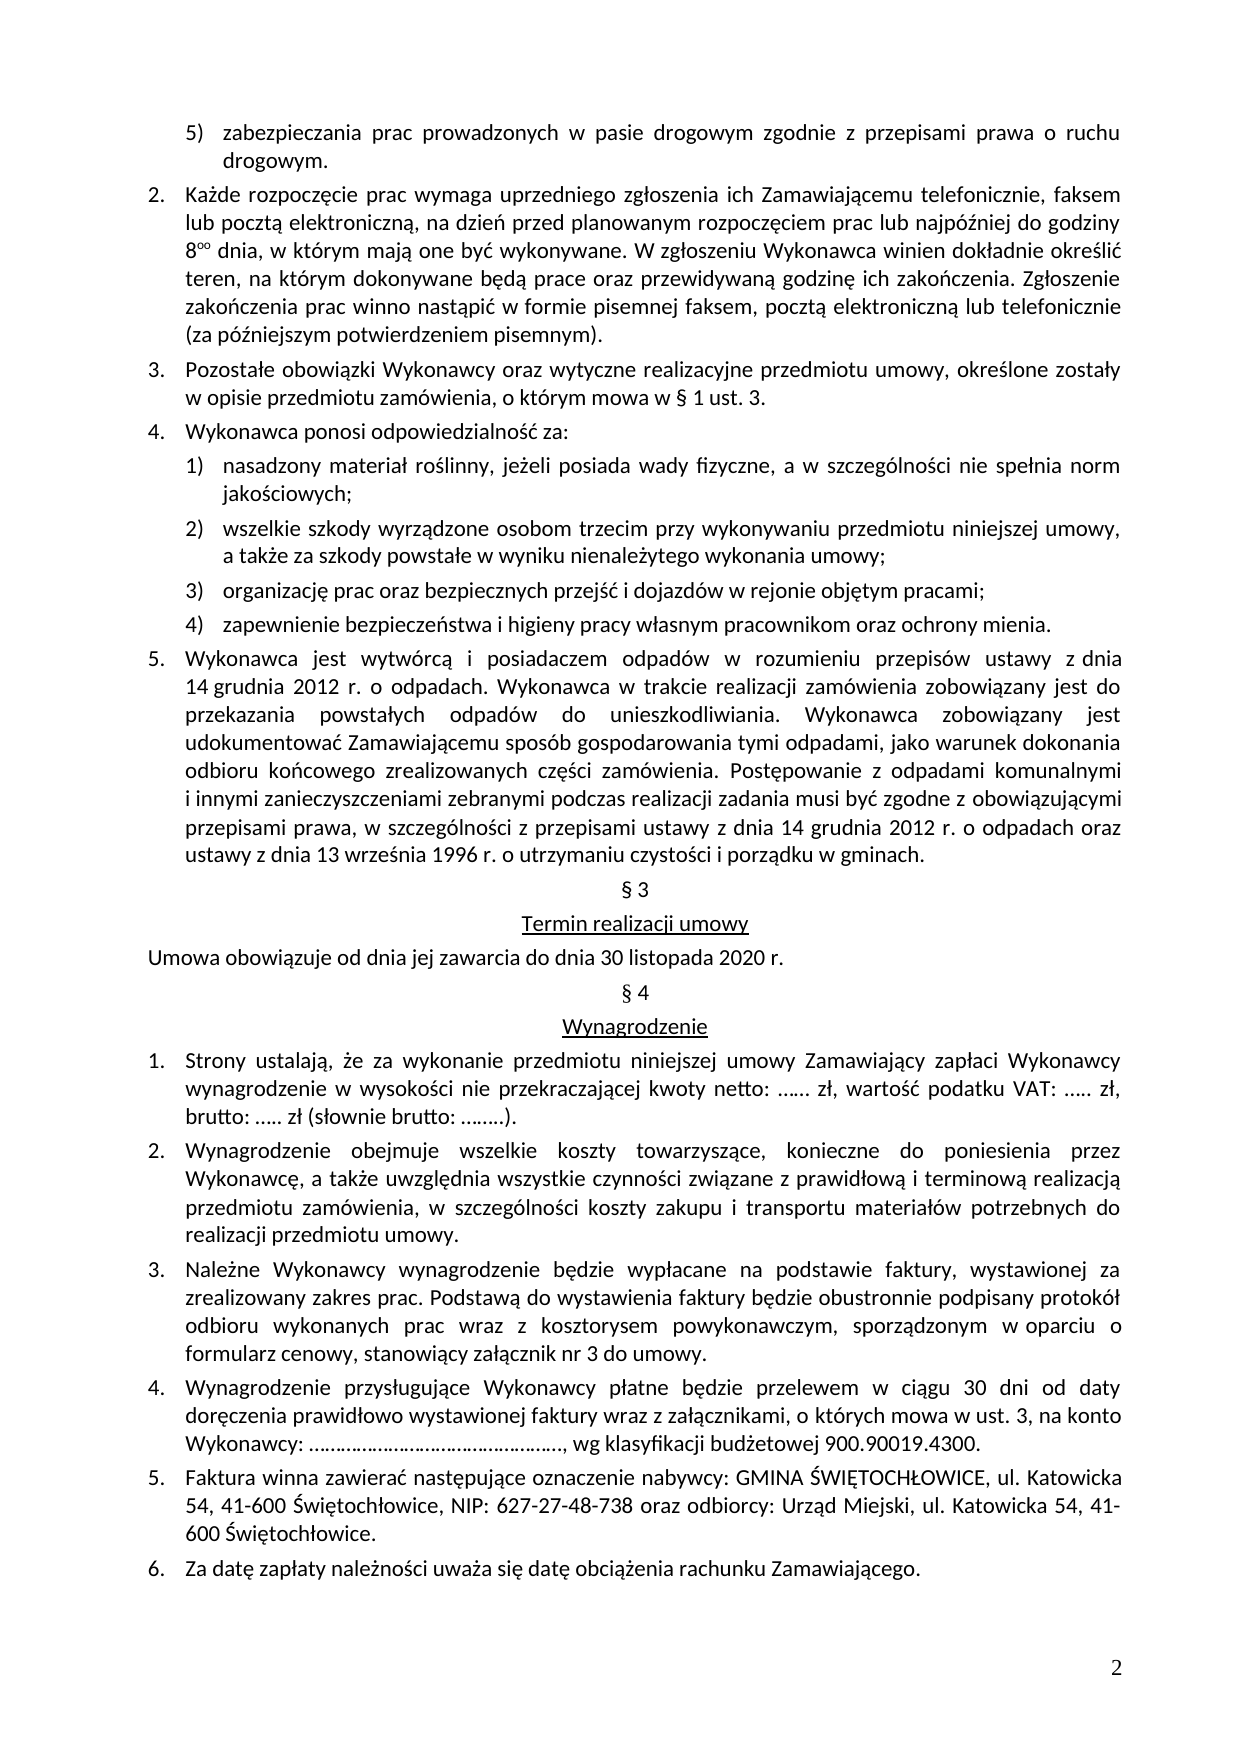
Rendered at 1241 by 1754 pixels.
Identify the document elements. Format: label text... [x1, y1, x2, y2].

list organizację prac oraz bezpiecznych przejść i dojazdów w rejonie objętym pracami; [185, 576, 1122, 604]
list Każde rozpoczęcie prac wymaga uprzedniego zgłoszenia ich Zamawiającemu telefonicznie, faksem lub pocztą elektroniczną, na dzień przed planowanym rozpoczęciem prac lub najpóźniej do godziny 8oo dnia, w którym mają one być wykonywane. W zgłoszeniu Wykonawca winien dokładnie określić teren, na którym dokonywane będą prace oraz przewidywaną godzinę ich zakończenia. Zgłoszenie zakończenia prac winno nastąpić w formie pisemnej faksem, pocztą elektroniczną lub telefonicznie (za późniejszym potwierdzeniem pisemnym). [148, 180, 1122, 348]
list Należne Wykonawcy wynagrodzenie będzie wypłacane na podstawie faktury, wystawionej za zrealizowany zakres prac. Podstawą do wystawienia faktury będzie obustronnie podpisany protokół odbioru wykonanych prac wraz z kosztorysem powykonawczym, sporządzonym w oparciu o formularz cenowy, stanowiący załącznik nr 3 do umowy. [148, 1255, 1122, 1367]
text Wynagrodzenie [148, 1012, 1122, 1040]
list Wykonawca ponosi odpowiedzialność za: [148, 417, 1122, 445]
text Umowa obowiązuje od dnia jej zawarcia do dnia 30 listopada 2020 r. [148, 943, 1122, 971]
list zapewnienie bezpieczeństwa i higieny pracy własnym pracownikom oraz ochrony mienia. [185, 610, 1122, 638]
list Wynagrodzenie obejmuje wszelkie koszty towarzyszące, konieczne do poniesienia przez Wykonawcę, a także uwzględnia wszystkie czynności związane z prawidłową i terminową realizacją przedmiotu zamówienia, w szczególności koszty zakupu i transportu materiałów potrzebnych do realizacji przedmiotu umowy. [148, 1137, 1122, 1249]
list Wynagrodzenie przysługujące Wykonawcy płatne będzie przelewem w ciągu 30 dni od daty doręczenia prawidłowo wystawionej faktury wraz z załącznikami, o których mowa w ust. 3, na konto Wykonawcy: …………………………………………, wg klasyfikacji budżetowej 900.90019.4300. [148, 1373, 1122, 1457]
list Pozostałe obowiązki Wykonawcy oraz wytyczne realizacyjne przedmiotu umowy, określone zostały w opisie przedmiotu zamówienia, o którym mowa w § 1 ust. 3. [148, 355, 1122, 411]
list Wykonawca jest wytwórcą i posiadaczem odpadów w rozumieniu przepisów ustawy z dnia 14 grudnia 2012 r. o odpadach. Wykonawca w trakcie realizacji zamówienia zobowiązany jest do przekazania powstałych odpadów do unieszkodliwiania. Wykonawca zobowiązany jest udokumentować Zamawiającemu sposób gospodarowania tymi odpadami, jako warunek dokonania odbioru końcowego zrealizowanych części zamówienia. Postępowanie z odpadami komunalnymi i innymi zanieczyszczeniami zebranymi podczas realizacji zadania musi być zgodne z obowiązującymi przepisami prawa, w szczególności z przepisami ustawy z dnia 14 grudnia 2012 r. o odpadach oraz ustawy z dnia 13 września 1996 r. o utrzymaniu czystości i porządku w gminach. [148, 644, 1122, 869]
text 4 [148, 978, 1122, 1006]
list wszelkie szkody wyrządzone osobom trzecim przy wykonywaniu przedmiotu niniejszej umowy, a także za szkody powstałe w wyniku nienależytego wykonania umowy; [185, 514, 1122, 570]
list Faktura winna zawierać następujące oznaczenie nabywcy: GMINA ŚWIĘTOCHŁOWICE, ul. Katowicka 54, 41-600 Świętochłowice, NIP: 627-27-48-738 oraz odbiorcy: Urząd Miejski, ul. Katowicka 54, 41-600 Świętochłowice. [148, 1463, 1122, 1548]
list Za datę zapłaty należności uważa się datę obciążenia rachunku Zamawiającego. [148, 1554, 1122, 1582]
list nasadzony materiał roślinny, jeżeli posiada wady fizyczne, a w szczególności nie spełnia norm jakościowych; [185, 451, 1122, 507]
list zabezpieczania prac prowadzonych w pasie drogowym zgodnie z przepisami prawa o ruchu drogowym. [185, 118, 1122, 174]
text § 3 [148, 875, 1122, 903]
list Strony ustalają, że za wykonanie przedmiotu niniejszej umowy Zamawiający zapłaci Wykonawcy wynagrodzenie w wysokości nie przekraczającej kwoty netto: …… zł, wartość podatku VAT: ….. zł, brutto: ….. zł (słownie brutto: ……..). [148, 1046, 1122, 1130]
text Termin realizacji umowy [148, 909, 1122, 937]
